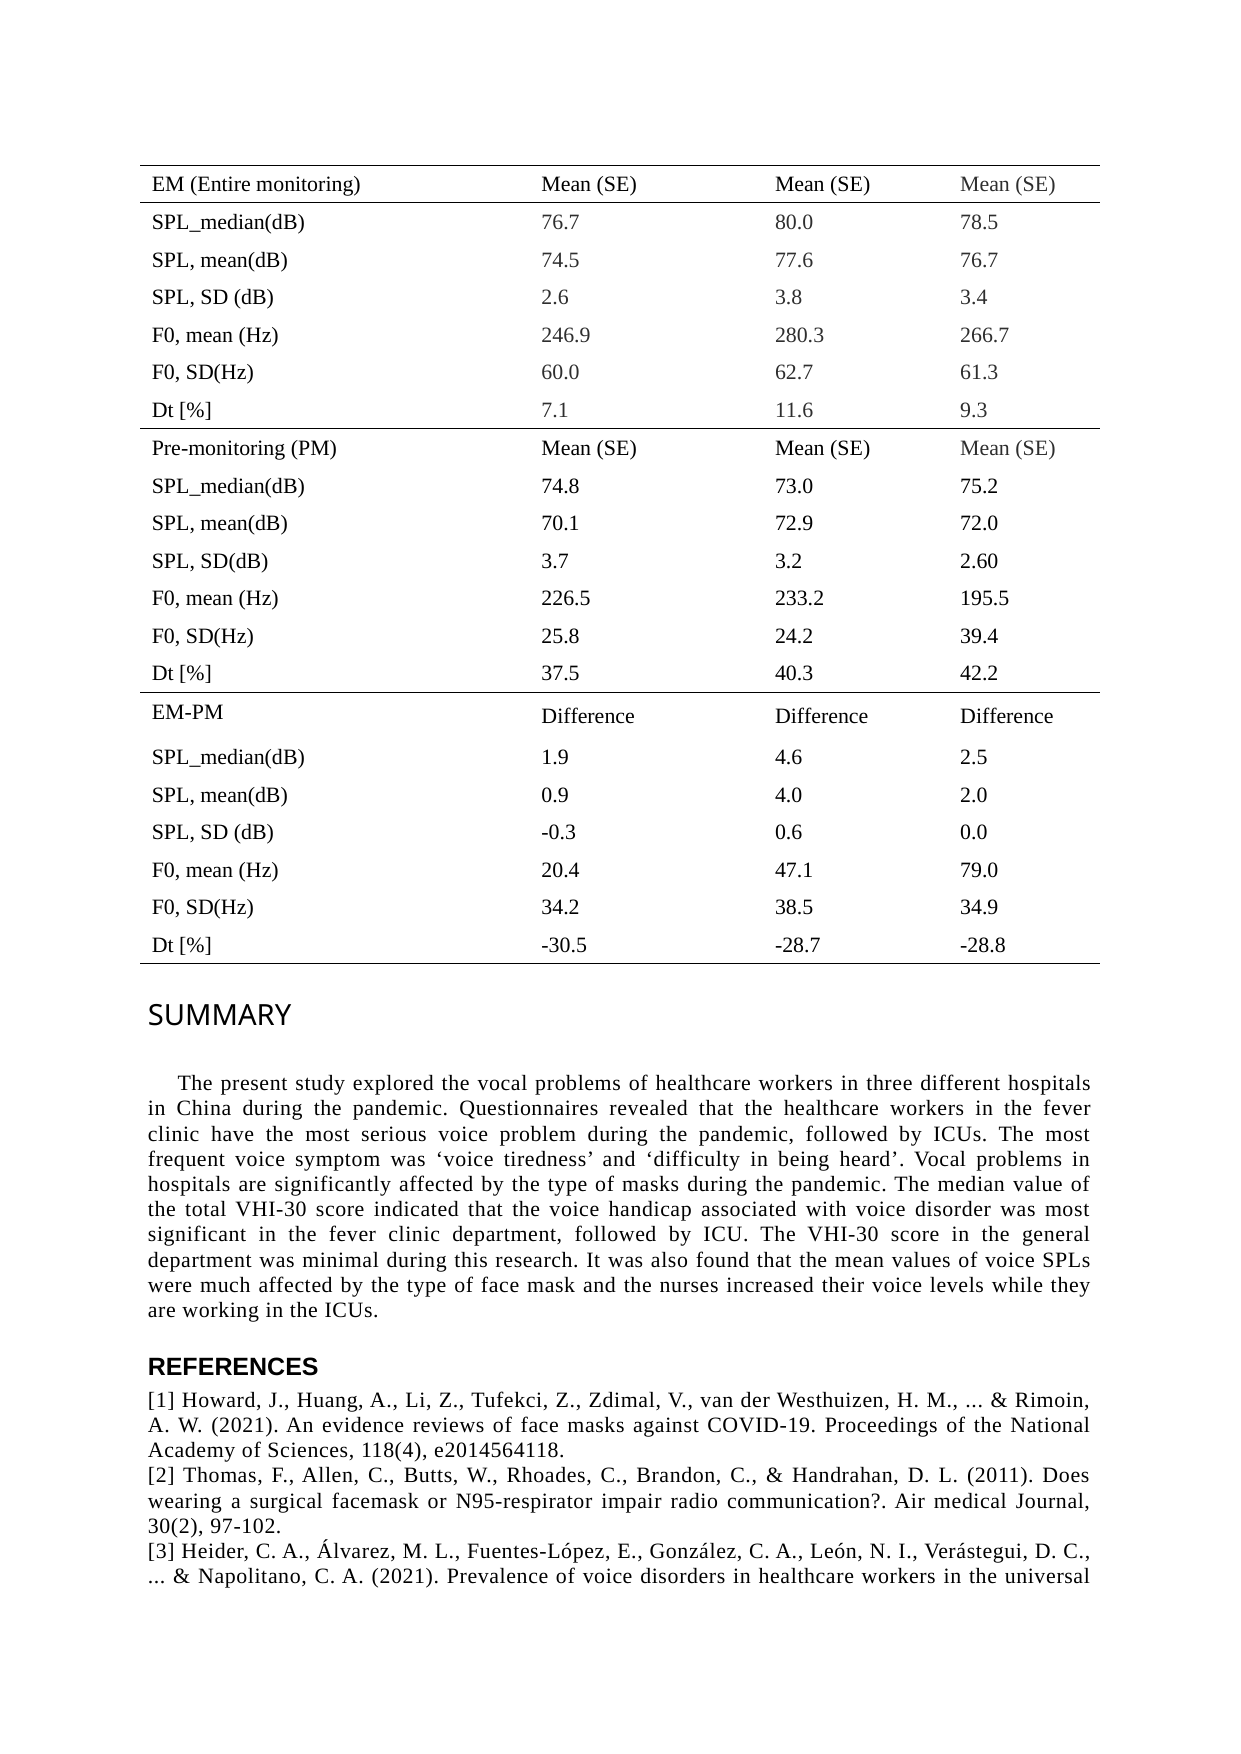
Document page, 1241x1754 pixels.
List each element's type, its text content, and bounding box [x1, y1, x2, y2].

table_cell 73.0 [764, 467, 949, 504]
table_cell 24.2 [764, 617, 949, 654]
table_cell Mean (SE) [530, 166, 763, 202]
text [1] Howard, J., Huang, A., Li, Z., Tufekci, Z., Zdimal, V., van der Westhuizen, H. M., ... & Rimoin, A. W. (2021). An evidence reviews of face masks against COVID-19. Proceedings of the National Academy of Sciences, 118(4), e2014564118. [148, 1387, 1092, 1462]
table_cell 62.7 [764, 353, 949, 391]
table_cell SPL, mean(dB) [140, 241, 530, 278]
table_cell Mean (SE) [764, 166, 949, 202]
table_cell 80.0 [764, 203, 949, 241]
table_cell Difference [949, 693, 1100, 738]
table_cell SPL_median(dB) [140, 467, 530, 504]
table_cell 37.5 [530, 654, 763, 692]
table_cell EM-PM [140, 693, 530, 738]
table_cell Mean (SE) [949, 429, 1100, 467]
table_cell 2.0 [949, 776, 1100, 813]
table_cell 4.0 [764, 776, 949, 813]
table_cell 76.7 [949, 241, 1100, 278]
table_cell 72.0 [949, 504, 1100, 542]
table_cell 61.3 [949, 353, 1100, 391]
table_cell 74.5 [530, 241, 763, 278]
table_cell 226.5 [530, 579, 763, 617]
table_cell 39.4 [949, 617, 1100, 654]
table_cell 280.3 [764, 316, 949, 353]
table_cell 4.6 [764, 738, 949, 776]
table_cell SPL, SD (dB) [140, 813, 530, 851]
table_cell 233.2 [764, 579, 949, 617]
table_cell 78.5 [949, 203, 1100, 241]
table_cell SPL, mean(dB) [140, 504, 530, 542]
table_cell 74.8 [530, 467, 763, 504]
table_cell 2.6 [530, 278, 763, 316]
table_cell 38.5 [764, 888, 949, 926]
table_cell 25.8 [530, 617, 763, 654]
table_cell F0, mean (Hz) [140, 579, 530, 617]
table_cell 47.1 [764, 851, 949, 888]
table_cell F0, SD(Hz) [140, 888, 530, 926]
table_cell 76.7 [530, 203, 763, 241]
table_cell Mean (SE) [949, 166, 1100, 202]
table_cell -0.3 [530, 813, 763, 851]
table_cell 40.3 [764, 654, 949, 692]
table_cell SPL, SD (dB) [140, 278, 530, 316]
table_cell 34.9 [949, 888, 1100, 926]
table_cell 0.6 [764, 813, 949, 851]
table_cell 3.8 [764, 278, 949, 316]
table_cell Mean (SE) [764, 429, 949, 467]
table_cell Pre-monitoring (PM) [140, 429, 530, 467]
table_cell 1.9 [530, 738, 763, 776]
table_cell 75.2 [949, 467, 1100, 504]
table_cell -30.5 [530, 926, 763, 963]
table_cell F0, mean (Hz) [140, 316, 530, 353]
table_cell 246.9 [530, 316, 763, 353]
table_cell 77.6 [764, 241, 949, 278]
table_cell SPL, SD(dB) [140, 542, 530, 579]
table_cell 3.4 [949, 278, 1100, 316]
table_cell Difference [764, 693, 949, 738]
table_cell SPL_median(dB) [140, 738, 530, 776]
text REFERENCES [148, 1347, 1092, 1385]
table_cell 7.1 [530, 391, 763, 428]
table_cell EM (Entire monitoring) [140, 166, 530, 202]
table_cell 3.7 [530, 542, 763, 579]
table_cell 9.3 [949, 391, 1100, 428]
table_cell 0.9 [530, 776, 763, 813]
table_cell 42.2 [949, 654, 1100, 692]
table_cell F0, mean (Hz) [140, 851, 530, 888]
table_cell 195.5 [949, 579, 1100, 617]
table_cell -28.7 [764, 926, 949, 963]
table_cell 3.2 [764, 542, 949, 579]
table_cell SPL, mean(dB) [140, 776, 530, 813]
table_cell F0, SD(Hz) [140, 617, 530, 654]
table_cell Dt [%] [140, 654, 530, 692]
table_cell 60.0 [530, 353, 763, 391]
table_cell F0, SD(Hz) [140, 353, 530, 391]
table_cell 2.60 [949, 542, 1100, 579]
table_cell 0.0 [949, 813, 1100, 851]
table_cell Mean (SE) [530, 429, 763, 467]
table_cell 34.2 [530, 888, 763, 926]
table_cell -28.8 [949, 926, 1100, 963]
table_cell 266.7 [949, 316, 1100, 353]
table_cell 72.9 [764, 504, 949, 542]
text The present study explored the vocal problems of healthcare workers in three different hospitals in China during the pandemic. Questionnaires revealed that the healthcare workers in the fever clinic have the most serious voice problem during the pandemic, followed by ICUs. The most frequent voice symptom was ‘voice tiredness’ and ‘difficulty in being heard’. Vocal problems in hospitals are significantly affected by the type of masks during the pandemic. The median value of the total VHI-30 score indicated that the voice handicap associated with voice disorder was most significant in the fever clinic department, followed by ICU. The VHI-30 score in the general department was minimal during this research. It was also found that the mean values of voice SPLs were much affected by the type of face mask and the nurses increased their voice levels while they are working in the ICUs. [148, 1070, 1092, 1322]
text [2] Thomas, F., Allen, C., Butts, W., Rhoades, C., Brandon, C., & Handrahan, D. L. (2011). Does wearing a surgical facemask or N95-respirator impair radio communication?. Air medical Journal, 30(2), 97-102. [148, 1462, 1092, 1538]
table_cell 70.1 [530, 504, 763, 542]
table_cell 20.4 [530, 851, 763, 888]
table_cell 2.5 [949, 738, 1100, 776]
table_cell Difference [530, 693, 763, 738]
table_cell 11.6 [764, 391, 949, 428]
table_cell Dt [%] [140, 926, 530, 963]
table_cell Dt [%] [140, 391, 530, 428]
text Summary [148, 977, 1092, 1052]
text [148, 1538, 1092, 1588]
table_cell SPL_median(dB) [140, 203, 530, 241]
table_cell 79.0 [949, 851, 1100, 888]
